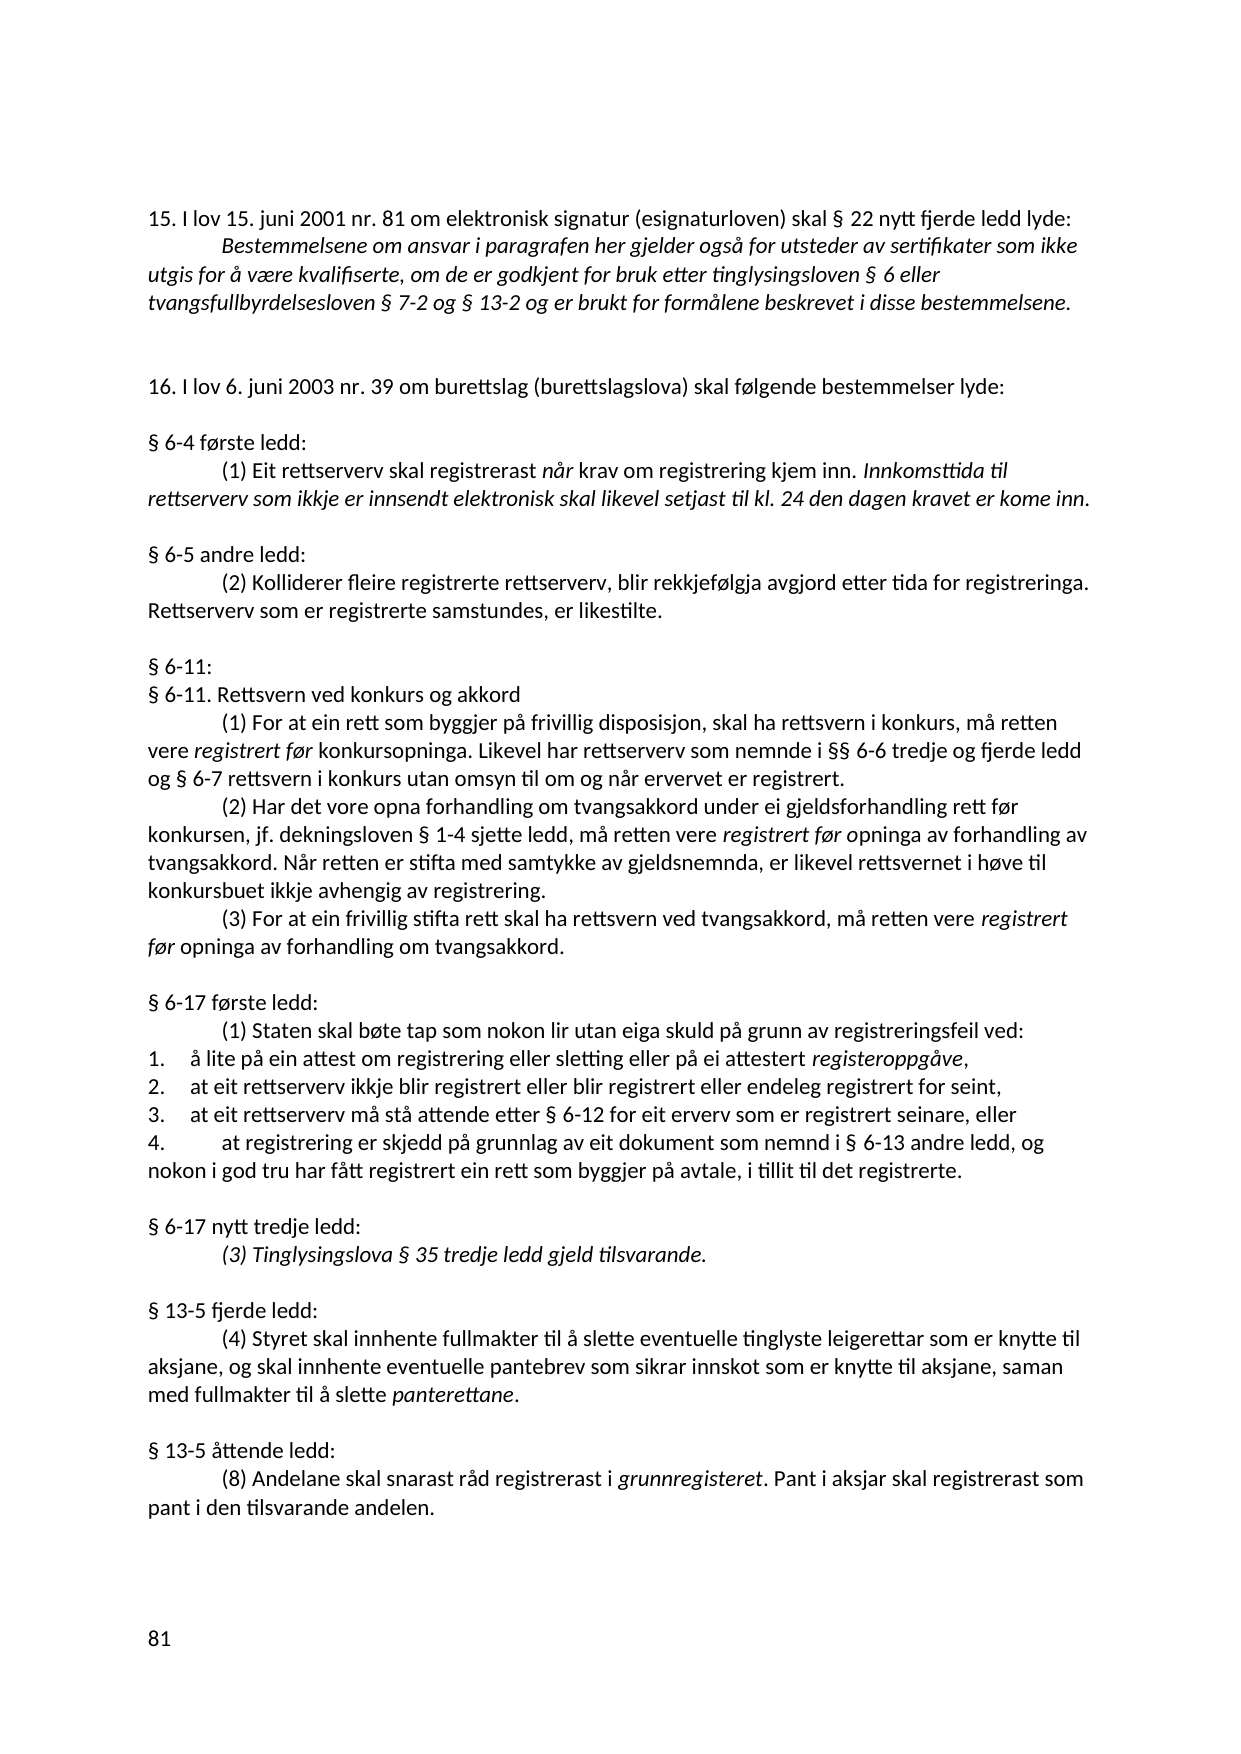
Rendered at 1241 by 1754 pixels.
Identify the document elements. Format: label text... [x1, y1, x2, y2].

text 15. I lov 15. juni 2001 nr. 81 om elektronisk signatur (esignaturloven) skal § 22 nytt fjerde ledd lyde: [148, 204, 1093, 232]
text § 6-4 første ledd: [148, 428, 1093, 456]
text (1) Staten skal bøte tap som nokon lir utan eiga skuld på grunn av registreringsfeil ved: [148, 1016, 1093, 1044]
text § 6-11: [148, 652, 1093, 680]
text (1) For at ein rett som byggjer på frivillig disposisjon, skal ha rettsvern i konkurs, må retten vere registrert før konkursopninga. Likevel har rettserverv som nemnde i §§ 6-6 tredje og fjerde ledd og § 6-7 rettsvern i konkurs utan omsyn til om og når ervervet er registrert. [148, 708, 1093, 792]
text § 13-5 fjerde ledd: [148, 1296, 1093, 1324]
text 1. å lite på ein attest om registrering eller sletting eller på ei attestert registeroppgåve, [148, 1044, 1093, 1072]
text (2) Har det vore opna forhandling om tvangsakkord under ei gjeldsforhandling rett før konkursen, jf. dekningsloven § 1-4 sjette ledd, må retten vere registrert før opninga av forhandling av tvangsakkord. Når retten er stifta med samtykke av gjeldsnemnda, er likevel rettsvernet i høve til konkursbuet ikkje avhengig av registrering. [148, 792, 1093, 904]
text 3. at eit rettserverv må stå attende etter § 6-12 for eit erverv som er registrert seinare, eller [148, 1100, 1093, 1128]
text (3) Tinglysingslova § 35 tredje ledd gjeld tilsvarande. [148, 1240, 1093, 1268]
text § 6-11. Rettsvern ved konkurs og akkord [148, 680, 1093, 708]
text Bestemmelsene om ansvar i paragrafen her gjelder også for utsteder av sertifikater som ikke utgis for å være kvalifiserte, om de er godkjent for bruk etter tinglysingsloven § 6 eller tvangsfullbyrdelsesloven § 7-2 og § 13-2 og er brukt for formålene beskrevet i disse bestemmelsene. [148, 232, 1093, 316]
text § 6-17 første ledd: [148, 988, 1093, 1016]
text (8) Andelane skal snarast råd registrerast i grunnregisteret. Pant i aksjar skal registrerast som pant i den tilsvarande andelen. [148, 1464, 1093, 1521]
text (1) Eit rettserverv skal registrerast når krav om registrering kjem inn. Innkomsttida til rettserverv som ikkje er innsendt elektronisk skal likevel setjast til kl. 24 den dagen kravet er kome inn. [148, 456, 1093, 512]
text § 6-5 andre ledd: [148, 540, 1093, 568]
text (4) Styret skal innhente fullmakter til å slette eventuelle tinglyste leigerettar som er knytte til aksjane, og skal innhente eventuelle pantebrev som sikrar innskot som er knytte til aksjane, saman med fullmakter til å slette panterettane. [148, 1324, 1093, 1408]
text § 6-17 nytt tredje ledd: [148, 1212, 1093, 1240]
text (2) Kolliderer fleire registrerte rettserverv, blir rekkjefølgja avgjord etter tida for registreringa. Rettserverv som er registrerte samstundes, er likestilte. [148, 568, 1093, 624]
text 16. I lov 6. juni 2003 nr. 39 om burettslag (burettslagslova) skal følgende bestemmelser lyde: [148, 372, 1093, 400]
text § 13-5 åttende ledd: [148, 1437, 1093, 1464]
text 2. at eit rettserverv ikkje blir registrert eller blir registrert eller endeleg registrert for seint, [148, 1072, 1093, 1100]
text (3) For at ein frivillig stifta rett skal ha rettsvern ved tvangsakkord, må retten vere registrert før opninga av forhandling om tvangsakkord. [148, 904, 1093, 960]
text 4. at registrering er skjedd på grunnlag av eit dokument som nemnd i § 6-13 andre ledd, og nokon i god tru har fått registrert ein rett som byggjer på avtale, i tillit til det registrerte. [148, 1128, 1093, 1184]
